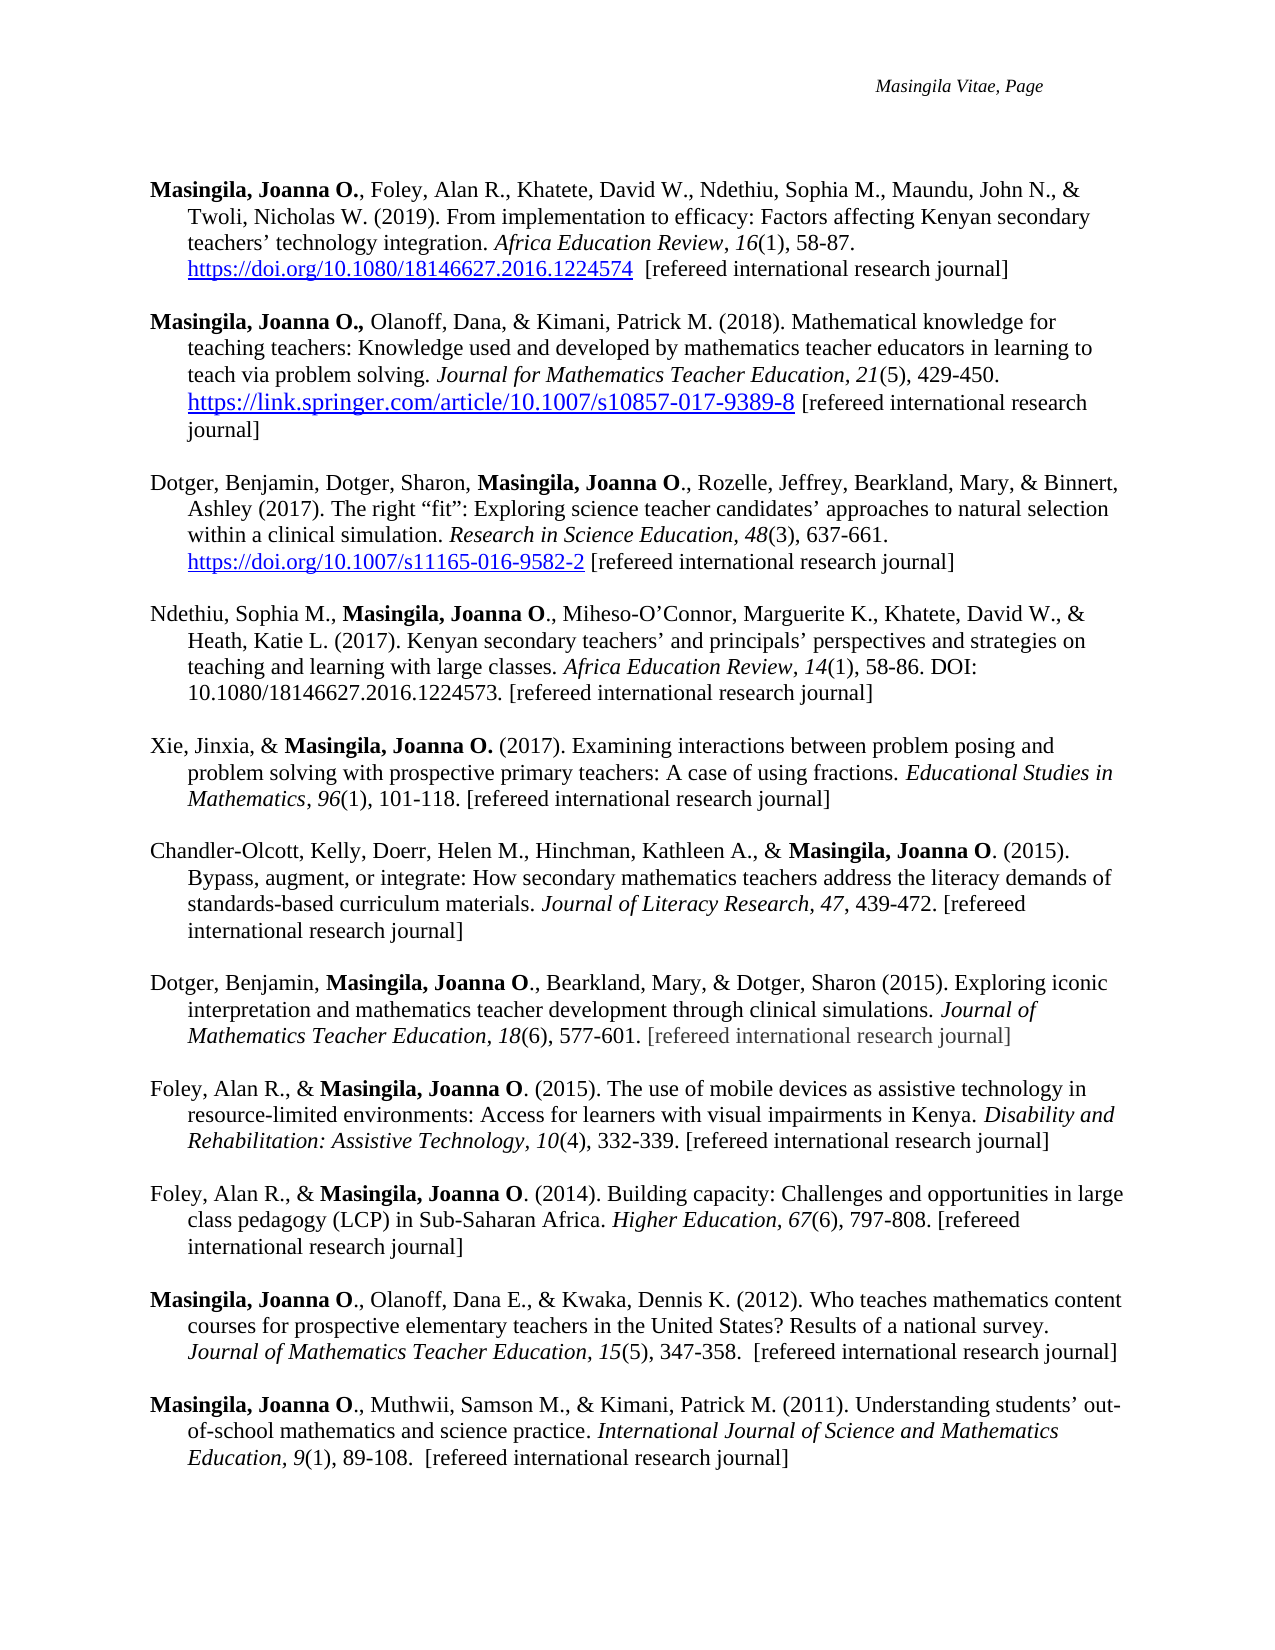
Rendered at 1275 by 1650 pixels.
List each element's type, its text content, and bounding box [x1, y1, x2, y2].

text Masingila, Joanna O., Olanoff, Dana E., & Kwaka, Dennis K. (2012). Who teaches mathematics content courses for prospective elementary teachers in the United States? Results of a national survey. Journal of Mathematics Teacher Education, 15(5), 347-358. [refereed international research journal] [150, 1286, 1125, 1365]
text Masingila, Joanna O., Muthwii, Samson M., & Kimani, Patrick M. (2011). Understanding students’ out-of-school mathematics and science practice. International Journal of Science and Mathematics Education, 9(1), 89-108. [refereed international research journal] [150, 1391, 1125, 1470]
text Chandler-Olcott, Kelly, Doerr, Helen M., Hinchman, Kathleen A., & Masingila, Joanna O. (2015). Bypass, augment, or integrate: How secondary mathematics teachers address the literacy demands of standards-based curriculum materials. Journal of Literacy Research, 47, 439-472. [refereed international research journal] [150, 838, 1125, 943]
text Dotger, Benjamin, Dotger, Sharon, Masingila, Joanna O., Rozelle, Jeffrey, Bearkland, Mary, & Binnert, Ashley (2017). The right “fit”: Exploring science teacher candidates’ approaches to natural selection within a clinical simulation. Research in Science Education, 48(3), 637-661. https://doi.org/10.1007/s11165-016-9582-2 [refereed international research journal] [150, 469, 1125, 574]
text Foley, Alan R., & Masingila, Joanna O. (2014). Building capacity: Challenges and opportunities in large class pedagogy (LCP) in Sub-Saharan Africa. Higher Education, 67(6), 797-808. [refereed international research journal] [150, 1180, 1125, 1259]
text Foley, Alan R., & Masingila, Joanna O. (2015). The use of mobile devices as assistive technology in resource-limited environments: Access for learners with visual impairments in Kenya. Disability and Rehabilitation: Assistive Technology, 10(4), 332-339. [refereed international research journal] [150, 1075, 1125, 1154]
text Dotger, Benjamin, Masingila, Joanna O., Bearkland, Mary, & Dotger, Sharon (2015). Exploring iconic interpretation and mathematics teacher development through clinical simulations. Journal of Mathematics Teacher Education, 18(6), 577-601. [refereed international research journal] [150, 969, 1125, 1048]
text Ndethiu, Sophia M., Masingila, Joanna O., Miheso-O’Connor, Marguerite K., Khatete, David W., & Heath, Katie L. (2017). Kenyan secondary teachers’ and principals’ perspectives and strategies on teaching and learning with large classes. Africa Education Review, 14(1), 58-86. DOI: 10.1080/18146627.2016.1224573. [refereed international research journal] [150, 600, 1125, 706]
text Xie, Jinxia, & Masingila, Joanna O. (2017). Examining interactions between problem posing and problem solving with prospective primary teachers: A case of using fractions. Educational Studies in Mathematics, 96(1), 101-118. [refereed international research journal] [150, 732, 1125, 811]
text Masingila, Joanna O., Foley, Alan R., Khatete, David W., Ndethiu, Sophia M., Maundu, John N., & Twoli, Nicholas W. (2019). From implementation to efficacy: Factors affecting Kenyan secondary teachers’ technology integration. Africa Education Review, 16(1), 58-87. https://doi.org/10.1080/18146627.2016.1224574 [refereed international research journal] [150, 176, 1125, 282]
text Masingila, Joanna O., Olanoff, Dana, & Kimani, Patrick M. (2018). Mathematical knowledge for teaching teachers: Knowledge used and developed by mathematics teacher educators in learning to teach via problem solving. Journal for Mathematics Teacher Education, 21(5), 429-450. https://link.springer.com/article/10.1007/s10857-017-9389-8 [refereed international research journal] [150, 308, 1125, 442]
